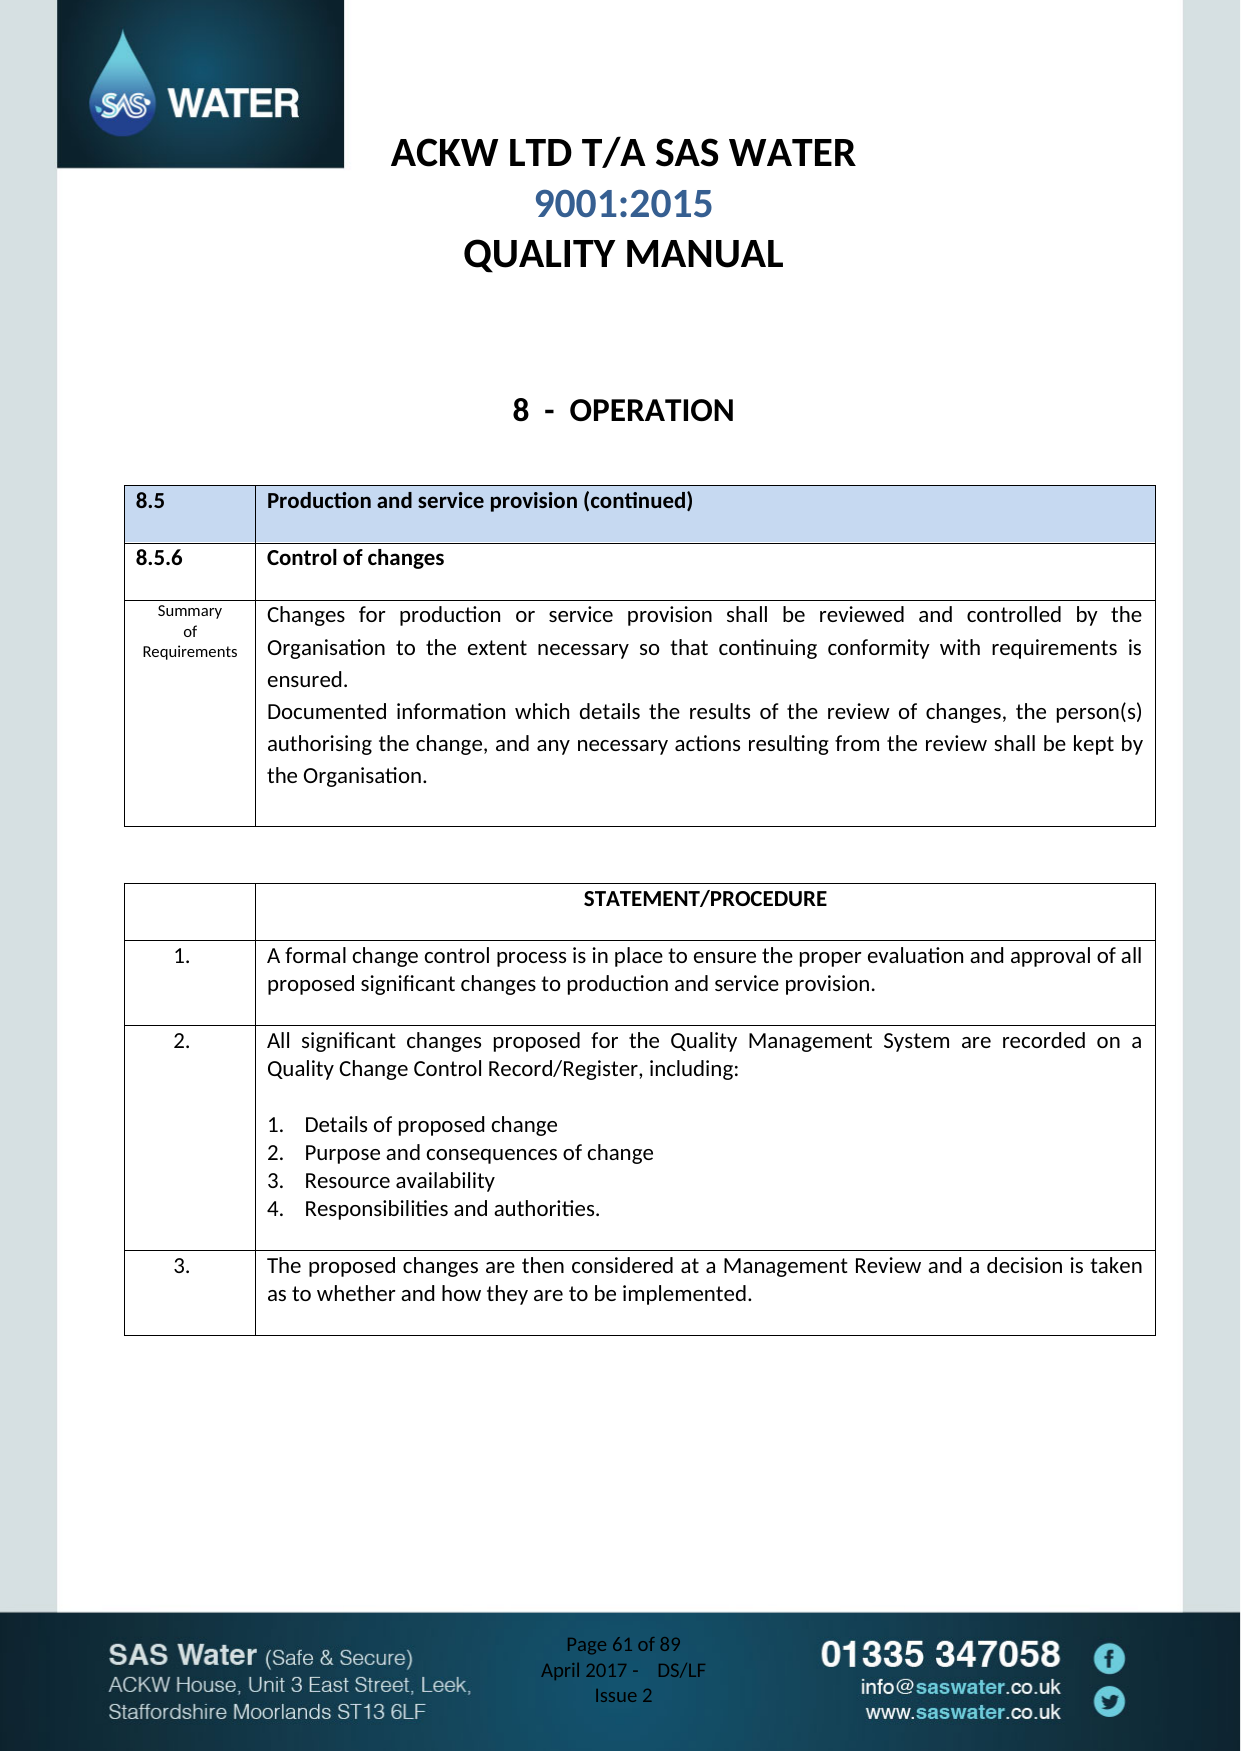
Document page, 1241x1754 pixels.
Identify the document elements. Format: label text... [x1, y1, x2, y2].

text 8 - OPERATION [112, 388, 1134, 429]
table_header Production and service provision (continued) [256, 486, 1155, 542]
table_cell Summary of Requirements [125, 601, 255, 826]
table_cell [125, 1026, 255, 1250]
table_cell A formal change control process is in place to ensure the proper evaluation and approval of all proposed significant changes to production and service provision. [256, 941, 1155, 1025]
table_header [125, 884, 255, 940]
table_cell 8.5.6 [125, 544, 255, 599]
table_cell All significant changes proposed for the Quality Management System are recorded on a Quality Change Control Record/Register, including: Details of proposed change Purpose and consequences of change Resource availability Responsibilities and authorities. [256, 1026, 1155, 1250]
table_header 8.5 [125, 486, 255, 542]
table_cell Changes for production or service provision shall be reviewed and controlled by the Organisation to the extent necessary so that continuing conformity with requirements is ensured. Documented information which details the results of the review of changes, the person(s) authorising the change, and any necessary actions resulting from the review shall be kept by the Organisation. [256, 601, 1155, 826]
table_cell The proposed changes are then considered at a Management Review and a decision is taken as to whether and how they are to be implemented. [256, 1251, 1155, 1335]
table_header STATEMENT/PROCEDURE [256, 884, 1155, 940]
table_cell [125, 1251, 255, 1335]
table_cell [125, 941, 255, 1025]
picture [0, 0, 1241, 1751]
table_cell Control of changes [256, 544, 1155, 599]
